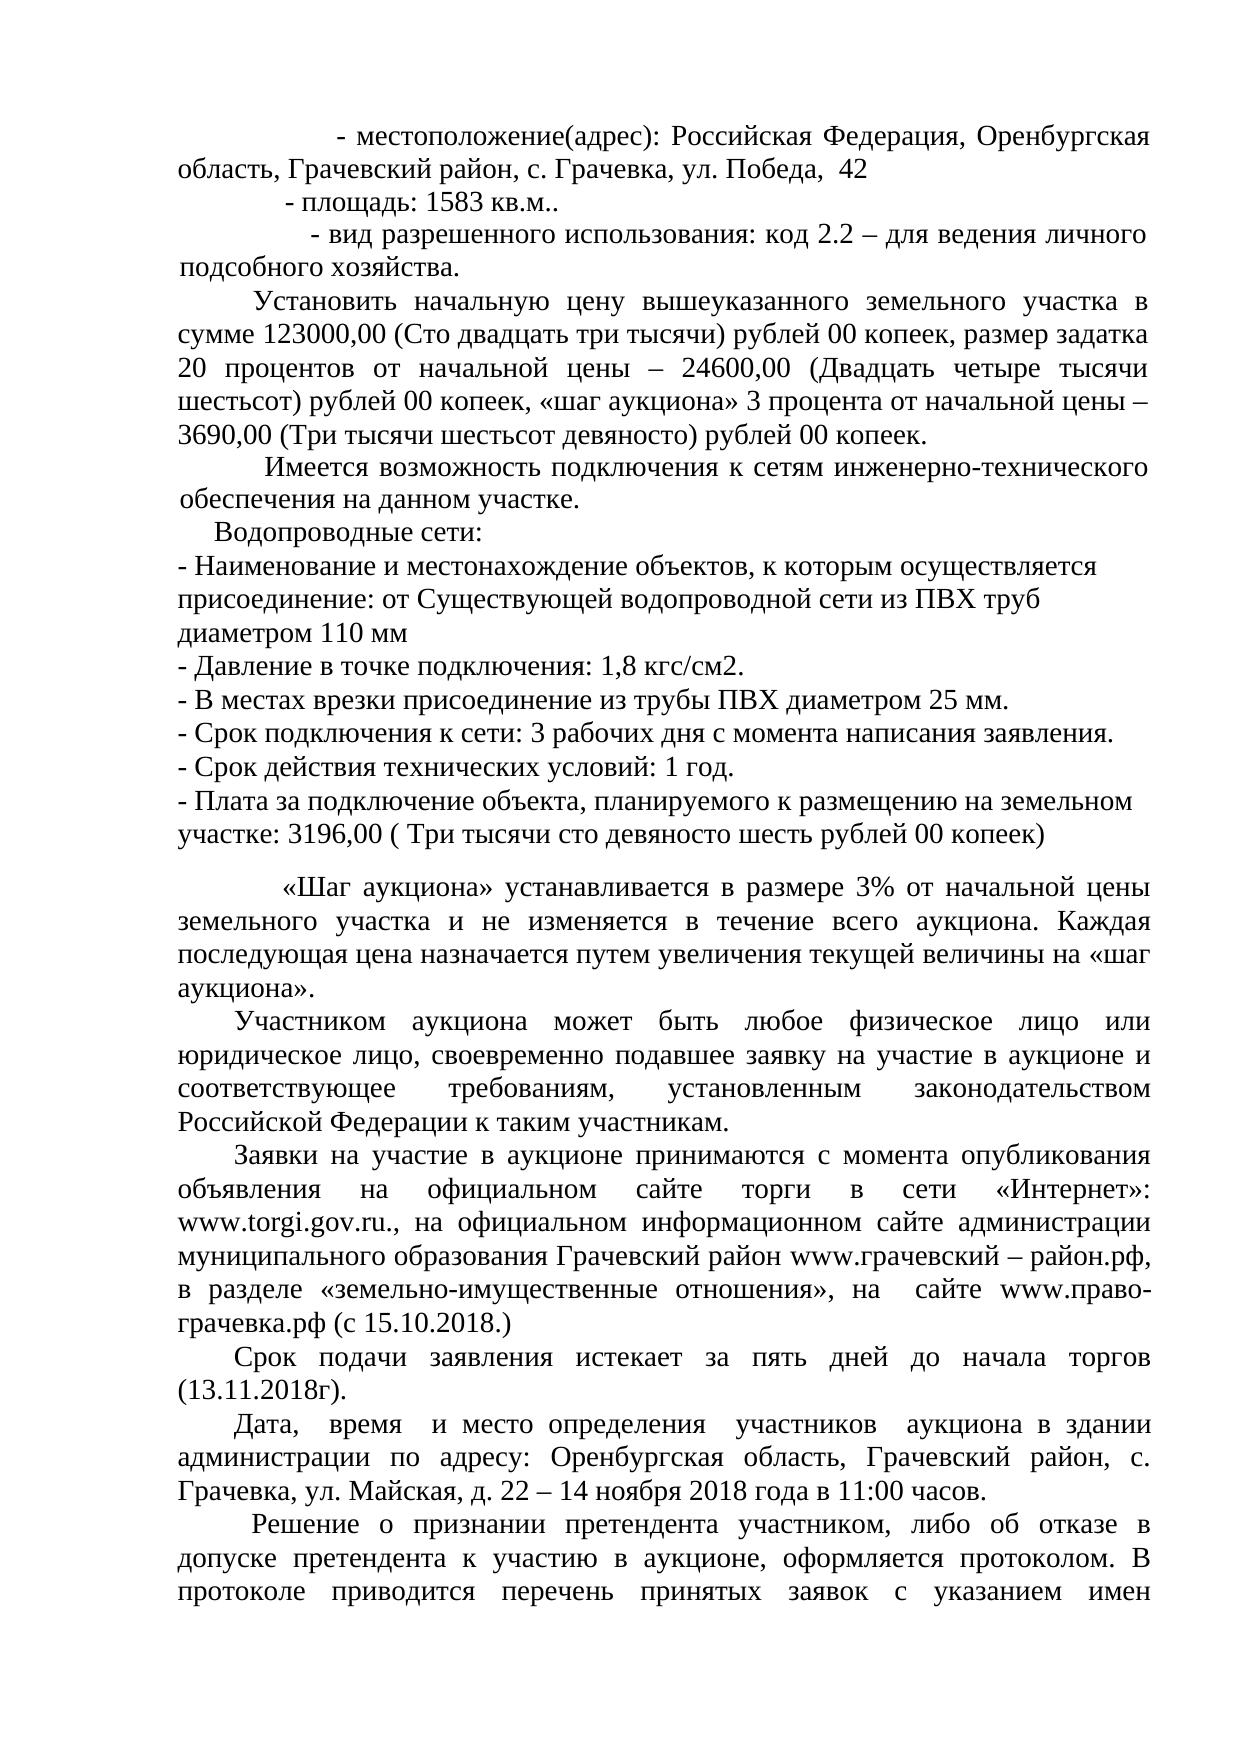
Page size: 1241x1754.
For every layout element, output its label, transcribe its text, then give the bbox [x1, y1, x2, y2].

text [177, 1506, 1152, 1607]
text Участником аукциона может быть любое физическое лицо или юридическое лицо, своевременно подавшее заявку на участие в аукционе и соответствующее требованиям, установленным законодательством Российской Федерации к таким участникам. [177, 1003, 1152, 1137]
text Заявки на участие в аукционе принимаются с момента опубликования объявления на официальном сайте торги в сети «Интернет»: www.torgi.gov.ru., на официальном информационном сайте администрации муниципального образования Грачевский район www.грачевский – район.рф, в разделе «земельно-имущественные отношения», на сайте www.право-грачевка.рф (с 15.10.2018.) [177, 1137, 1152, 1339]
text Дата, время и место определения участников аукциона в здании администрации по адресу: Оренбургская область, Грачевский район, с. Грачевка, ул. Майская, д. 22 – 14 ноября 2018 года в 11:00 часов. [177, 1406, 1152, 1506]
text «Шаг аукциона» устанавливается в размере 3% от начальной цены земельного участка и не изменяется в течение всего аукциона. Каждая последующая цена назначается путем увеличения текущей величины на «шаг аукциона». [177, 869, 1152, 1003]
text - Срок действия технических условий: 1 год. [177, 749, 1152, 783]
text Срок подачи заявления истекает за пять дней до начала торгов (13.11.2018г). [177, 1339, 1152, 1406]
text - Наименование и местонахождение объектов, к которым осуществляется [177, 548, 1152, 581]
text Водопроводные сети: [177, 515, 1149, 548]
text - площадь: 1583 кв.м.. [179, 185, 1149, 218]
text участке: 3196,00 ( Три тысячи сто девяносто шесть рублей 00 копеек) [177, 816, 1152, 850]
text - Давление в точке подключения: 1,8 кгс/см2. [177, 648, 1152, 682]
text - Срок подключения к сети: 3 рабочих дня с момента написания заявления. [177, 716, 1152, 749]
text - В местах врезки присоединение из трубы ПВХ диаметром 25 мм. [177, 682, 1152, 716]
text - местоположение(адрес): Российская Федерация, Оренбургская область, Грачевский район, с. Грачевка, ул. Победа, 42 [177, 118, 1152, 185]
text Имеется возможность подключения к сетям инженерно-технического обеспечения на данном участке. [179, 450, 1149, 515]
text присоединение: от Существующей водопроводной сети из ПВХ труб диаметром 110 мм [177, 581, 1152, 648]
text - вид разрешенного использования: код 2.2 – для ведения личного подсобного хозяйства. [179, 218, 1149, 283]
text Установить начальную цену вышеуказанного земельного участка в сумме 123000,00 (Сто двадцать три тысячи) рублей 00 копеек, размер задатка 20 процентов от начальной цены – 24600,00 (Двадцать четыре тысячи шестьсот) рублей 00 копеек, «шаг аукциона» 3 процента от начальной цены – 3690,00 (Три тысячи шестьсот девяносто) рублей 00 копеек. [177, 283, 1149, 450]
text - Плата за подключение объекта, планируемого к размещению на земельном [177, 783, 1152, 816]
